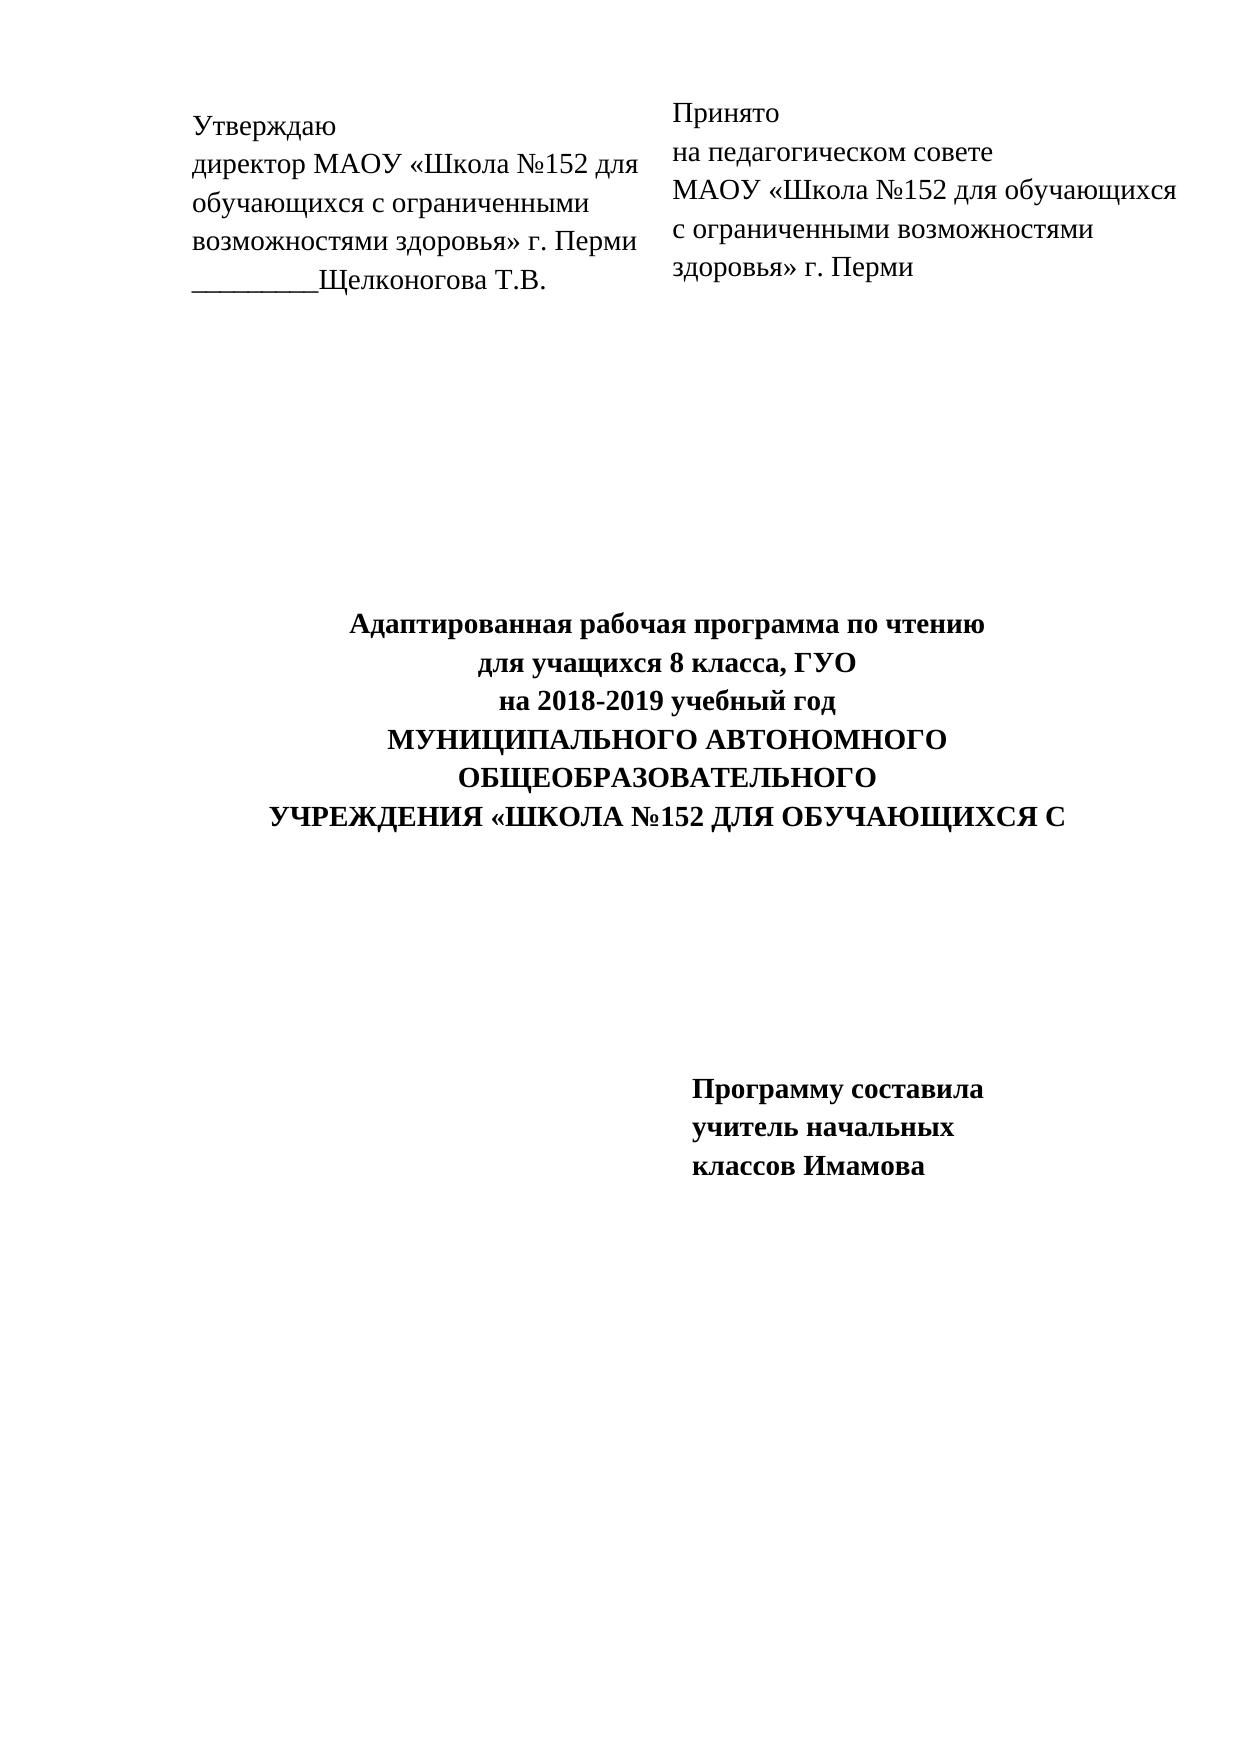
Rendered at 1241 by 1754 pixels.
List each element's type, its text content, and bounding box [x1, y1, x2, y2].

text директор МАОУ «Школа №152 для обучающихся с ограниченными возможностями здоровья» г. Перми [192, 146, 648, 257]
text Программу составила учитель начальных классов Имамова Валентина Андреевна [692, 1071, 1062, 1174]
text Утверждаю [192, 108, 648, 141]
text на педагогическом совете МАОУ «Школа №152 для обучающихся с ограниченными возможностями здоровья» г. Перми [672, 134, 1184, 283]
text МУНИЦИПАЛЬНОГО АВТОНОМНОГО ОБЩЕОБРАЗОВАТЕЛЬНОГО УЧРЕЖДЕНИЯ «ШКОЛА №152 ДЛЯ ОБУЧАЮЩИХСЯ С ОГРАНИЧЕННЫМИ ВОЗМОЖНОСТЯМИ ЗДОРОВЬЯ» [192, 722, 1143, 843]
text Щелконогова Т.В. [192, 262, 648, 295]
text Принято [672, 95, 1184, 129]
text Адаптированная рабочая программа по чтению для учащихся 8 класса, ГУО на 2018-2019 учебный год [192, 606, 1143, 717]
